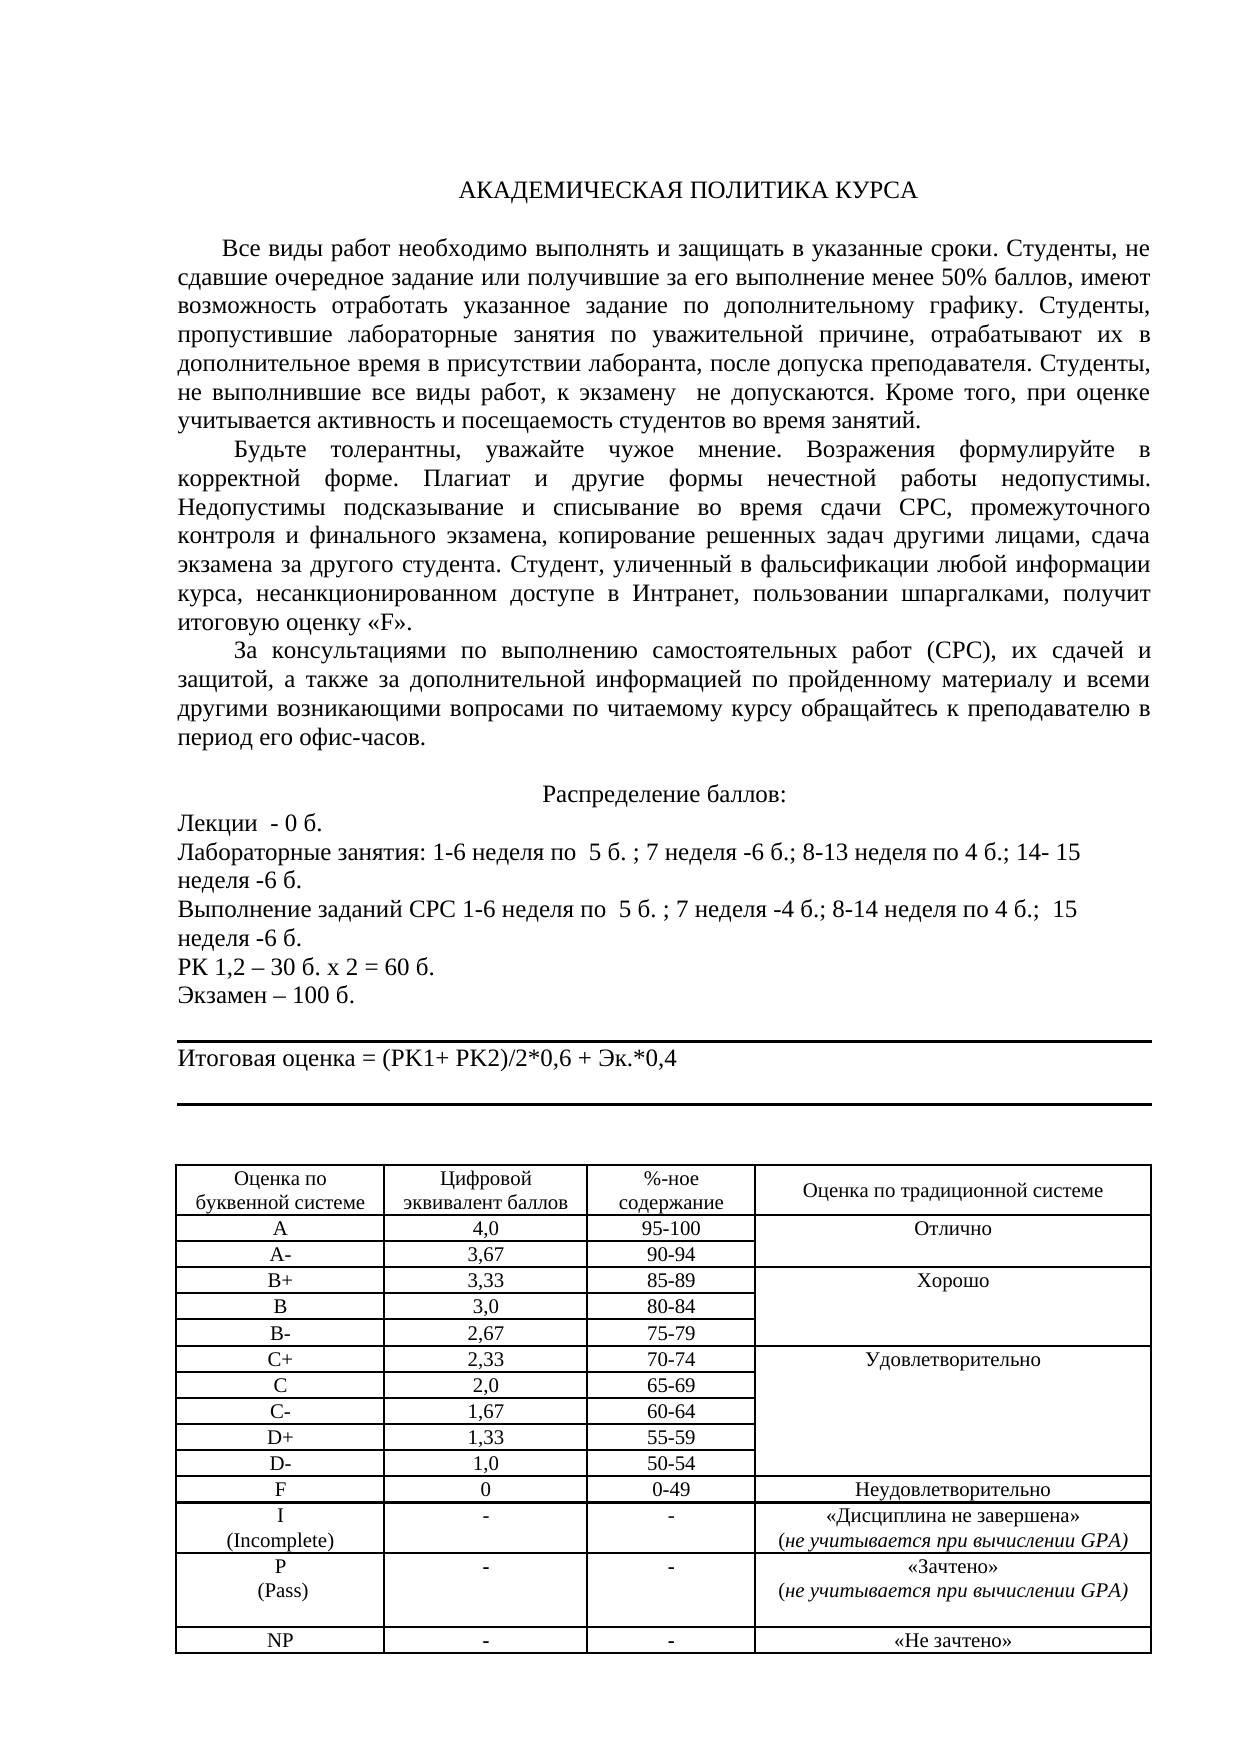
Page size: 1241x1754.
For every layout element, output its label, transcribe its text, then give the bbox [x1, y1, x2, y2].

table_cell - [385, 1504, 586, 1552]
table_cell А- [177, 1242, 383, 1266]
text Итоговая оценка = (PK1+ PK2)/2*0,6 + Эк.*0,4 [177, 1043, 1152, 1072]
table_cell «Зачтено» (не учитывается при вычислении GPA) [756, 1554, 1150, 1626]
table_cell В [177, 1294, 383, 1318]
table_cell - [385, 1628, 586, 1652]
table_cell А [177, 1216, 383, 1240]
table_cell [756, 1628, 1150, 1652]
table_cell 95-100 [588, 1216, 754, 1240]
table_header %-ное содержание [588, 1166, 754, 1214]
table_cell I (Incomplete) [177, 1504, 383, 1552]
text Экзамен – 100 б. [177, 981, 1152, 1009]
table_cell Хорошо [756, 1268, 1150, 1344]
table_cell F [177, 1477, 383, 1501]
table_cell 70-74 [588, 1347, 754, 1371]
table_cell 0-49 [588, 1477, 754, 1501]
table_cell 2,67 [385, 1320, 586, 1344]
table_cell Отлично [756, 1216, 1150, 1266]
text За консультациями по выполнению самостоятельных работ (СРС), их сдачей и защитой, а также за дополнительной информацией по пройденному материалу и всеми другими возникающими вопросами по читаемому курсу обращайтесь к преподавателю в период его офис-часов. [177, 636, 1152, 751]
table_header Оценка по буквенной системе [177, 1166, 383, 1214]
table_cell 2,33 [385, 1347, 586, 1371]
table_cell 80-84 [588, 1294, 754, 1318]
text Все виды работ необходимо выполнять и защищать в указанные сроки. Студенты, не сдавшие очередное задание или получившие за его выполнение менее 50% баллов, имеют возможность отработать указанное задание по дополнительному графику. Студенты, пропустившие лабораторные занятия по уважительной причине, отрабатывают их в дополнительное время в присутствии лаборанта, после допуска преподавателя. Студенты, не выполнившие все виды работ, к экзамену не допускаются. Кроме того, при оценке учитывается активность и посещаемость студентов во время занятий. [177, 233, 1152, 434]
table_header Цифровой эквивалент баллов [385, 1166, 586, 1214]
table_cell С- [177, 1399, 383, 1423]
table_cell 50-54 [588, 1451, 754, 1475]
table_cell 1,0 [385, 1451, 586, 1475]
table_cell 0 [385, 1477, 586, 1501]
table_cell 90-94 [588, 1242, 754, 1266]
table_cell 75-79 [588, 1320, 754, 1344]
table_cell 1,67 [385, 1399, 586, 1423]
table_cell В- [177, 1320, 383, 1344]
table_cell 3,67 [385, 1242, 586, 1266]
table_cell - [588, 1504, 754, 1552]
table_cell Удовлетворительно [756, 1347, 1150, 1475]
table_cell «Дисциплина не завершена» (не учитывается при вычислении GPA) [756, 1504, 1150, 1552]
table_cell 3,0 [385, 1294, 586, 1318]
table_cell 85-89 [588, 1268, 754, 1292]
text будьте толерантны, уважайте чужое мнение. Возражения формулируйте в корректной форме. Плагиат и другие формы нечестной работы недопустимы. Недопустимы подсказывание и списывание во время сдачи СРС, промежуточного контроля и финального экзамена, копирование решенных задач другими лицами, сдача экзамена за другого студента. Студент, уличенный в фальсификации любой информации курса, несанкционированном доступе в Интранет, пользовании шпаргалками, получит итоговую оценку «F». [177, 434, 1152, 636]
table_cell - [588, 1554, 754, 1626]
table_cell С [177, 1373, 383, 1397]
table_cell 60-64 [588, 1399, 754, 1423]
table_header Оценка по традиционной системе [756, 1166, 1150, 1214]
text Распределение баллов: [177, 779, 1152, 808]
table_cell D+ [177, 1425, 383, 1449]
table_cell 3,33 [385, 1268, 586, 1292]
text Лекции - 0 б. [177, 808, 1152, 837]
table_cell D- [177, 1451, 383, 1475]
table_cell - [385, 1554, 586, 1626]
table_cell - [588, 1628, 754, 1652]
table_cell 55-59 [588, 1425, 754, 1449]
text Выполнение заданий СРС 1-6 неделя по 5 б. ; 7 неделя -4 б.; 8-14 неделя по 4 б.; 15 неделя -6 б. [177, 894, 1152, 952]
table_cell В+ [177, 1268, 383, 1292]
text Лабораторные занятия: 1-6 неделя по 5 б. ; 7 неделя -6 б.; 8-13 неделя по 4 б.; 14- 15 неделя -6 б. [177, 837, 1152, 894]
table_cell NP (No Рass) [177, 1628, 383, 1652]
text АКАДЕМИЧЕСКАЯ Политика курса [177, 176, 1152, 204]
table_cell 65-69 [588, 1373, 754, 1397]
table_cell Неудовлетворительно [756, 1477, 1150, 1501]
table_cell 1,33 [385, 1425, 586, 1449]
table_cell P (Pass) [177, 1554, 383, 1626]
table_cell С+ [177, 1347, 383, 1371]
table_cell 2,0 [385, 1373, 586, 1397]
table_cell 4,0 [385, 1216, 586, 1240]
text РК 1,2 – 30 б. х 2 = 60 б. [177, 952, 1152, 981]
